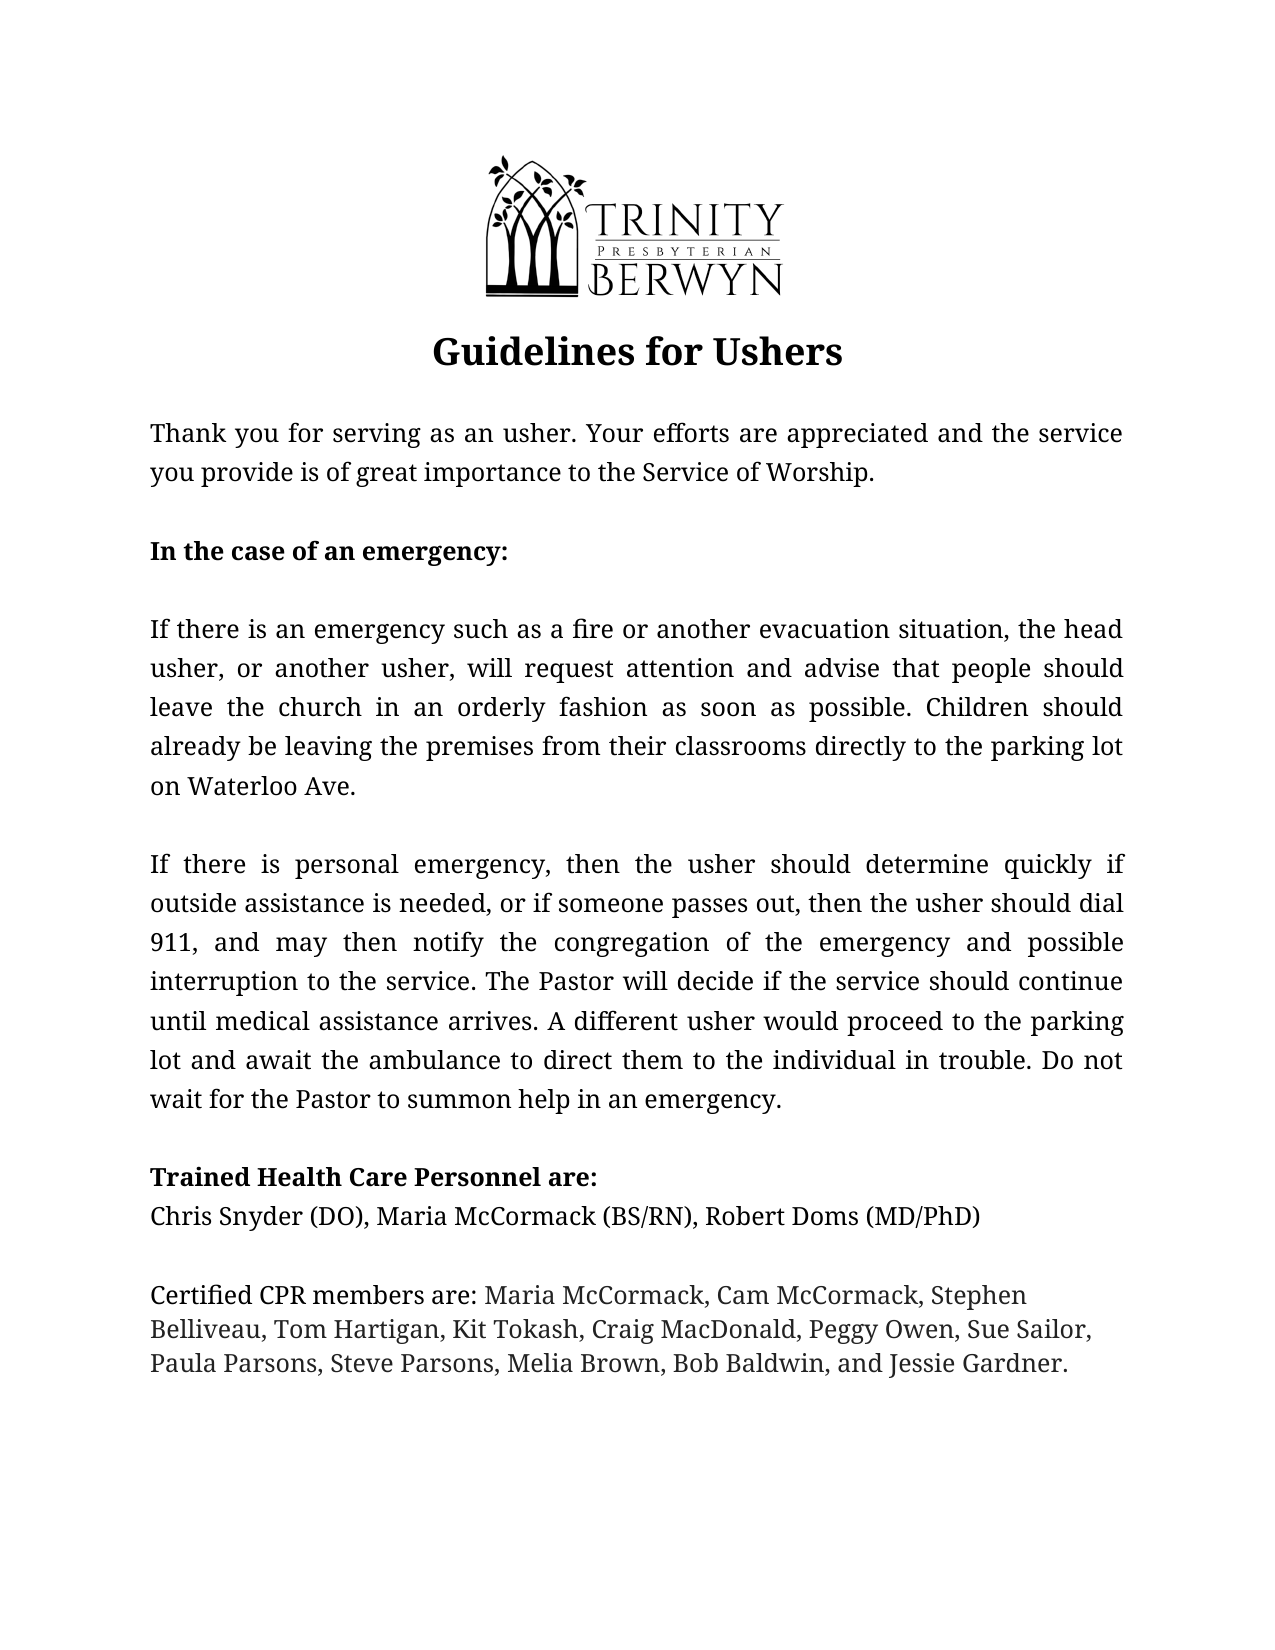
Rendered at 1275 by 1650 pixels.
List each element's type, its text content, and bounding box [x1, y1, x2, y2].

text In the case of an emergency: [150, 533, 1125, 567]
text Thank you for serving as an usher. Your efforts are appreciated and the service you provide is of great importance to the Service of Worship. [150, 416, 1125, 489]
text Guidelines for Ushers [150, 325, 1125, 376]
text If there is personal emergency, then the usher should determine quickly if outside assistance is needed, or if someone passes out, then the usher should dial 911, and may then notify the congregation of the emergency and possible interruption to the service. The Pastor will decide if the service should continue until medical assistance arrives. A different usher would proceed to the parking lot and await the ambulance to direct them to the individual in trouble. Do not wait for the Pastor to summon help in an emergency. [150, 847, 1125, 1116]
text If there is an emergency such as a fire or another evacuation situation, the head usher, or another usher, will request attention and advise that people should leave the church in an orderly fashion as soon as possible. Children should already be leaving the premises from their classrooms directly to the parking lot on Waterloo Ave. [150, 612, 1125, 802]
text Trained Health Care Personnel are: [150, 1160, 1125, 1194]
picture [467, 150, 809, 325]
text Chris Snyder (DO), Maria McCormack (BS/RN), Robert Doms (MD/PhD) [150, 1199, 1125, 1233]
text Certified CPR members are: Maria McCormack, Cam McCormack, Stephen Belliveau, Tom Hartigan, Kit Tokash, Craig MacDonald, Peggy Owen, Sue Sailor, Paula Parsons, Steve Parsons, Melia Brown, Bob Baldwin, and Jessie Gardner. [150, 1277, 1125, 1379]
